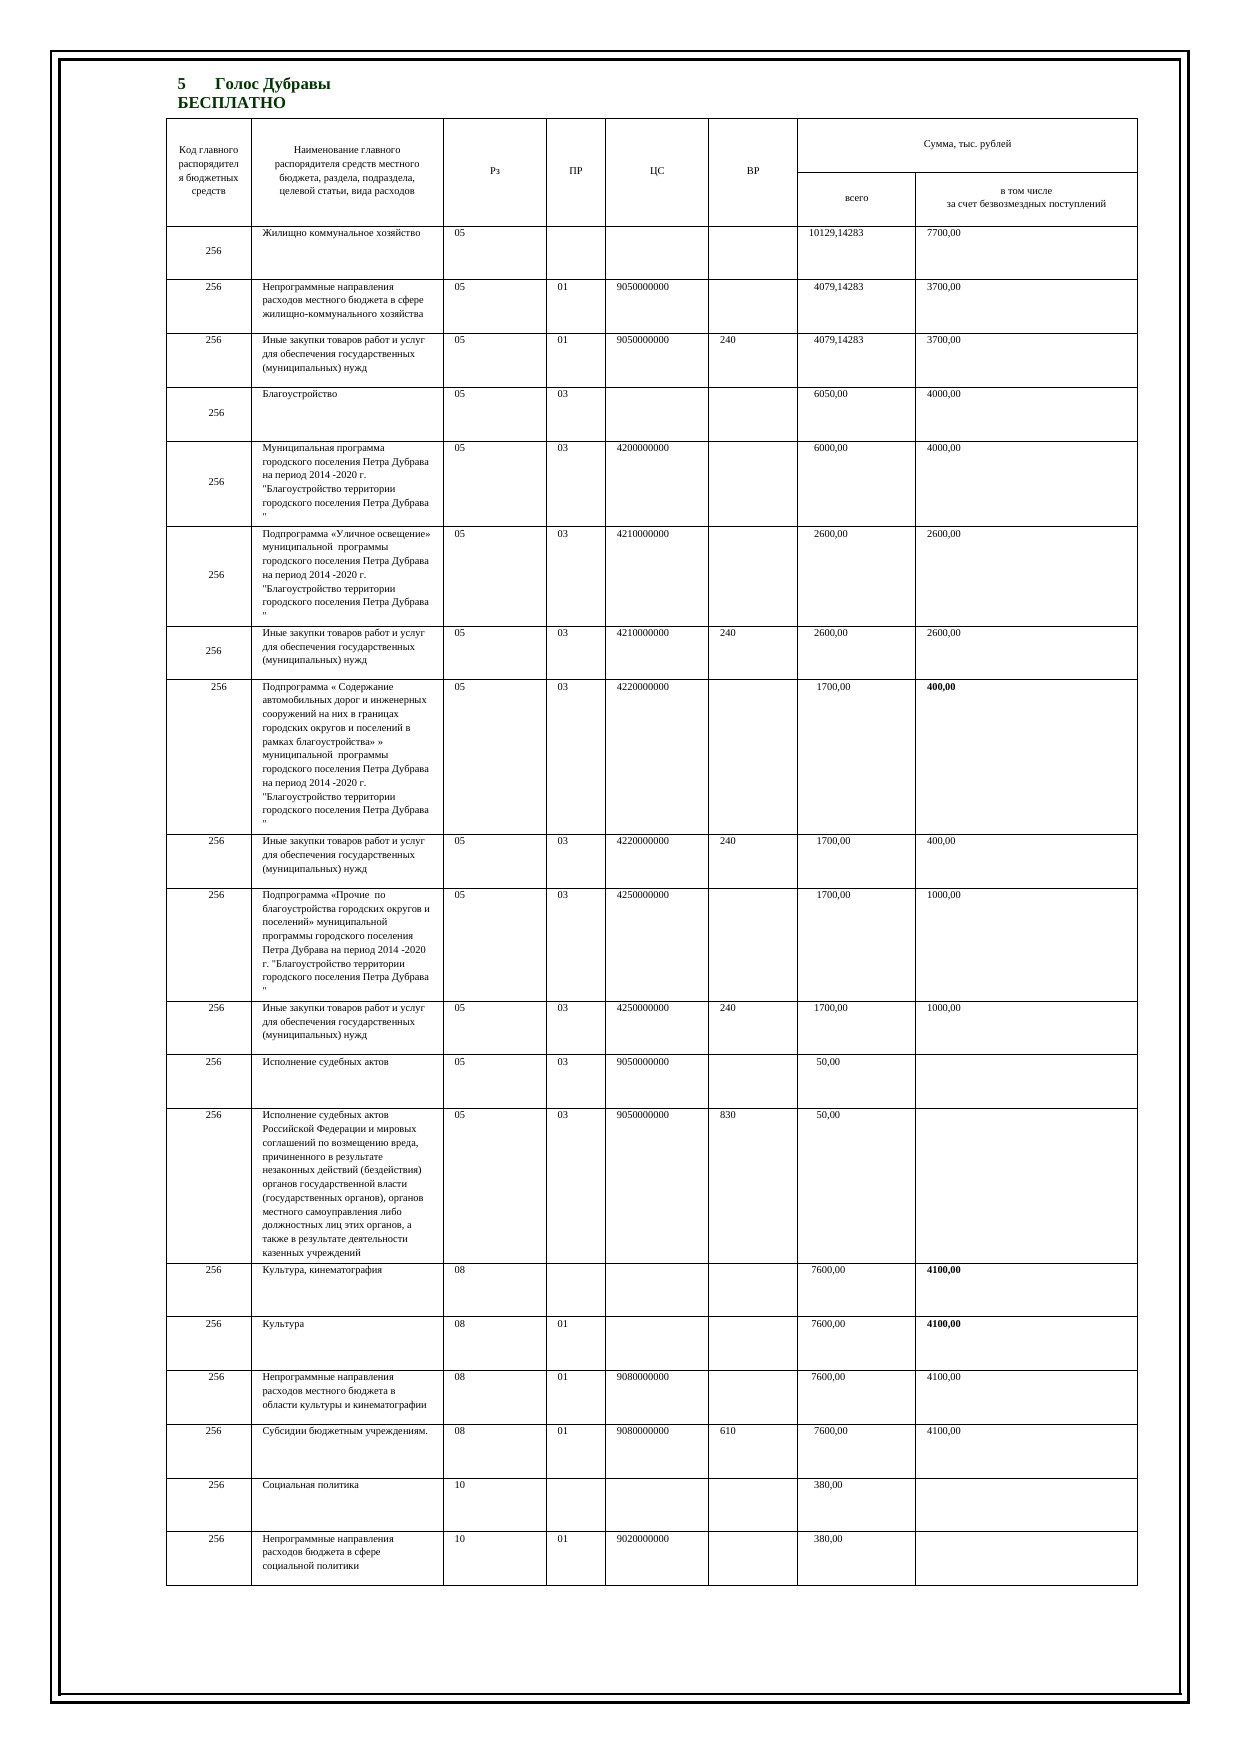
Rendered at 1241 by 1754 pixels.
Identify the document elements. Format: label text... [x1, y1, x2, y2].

table_cell Подпрограмма « Содержание автомобильных дорог и инженерных сооружений на них в границах городских округов и поселений в рамках благоустройства» » муниципальной программы городского поселения Петра Дубрава на период 2014 -2020 г. "Благоустройство территории городского поселения Петра Дубрава " [252, 680, 443, 834]
table_cell 05 [444, 280, 546, 333]
table_cell 4200000000 [606, 442, 708, 526]
table_cell 05 [444, 1055, 546, 1108]
table_cell 9050000000 [606, 1109, 708, 1262]
table_cell Социальная политика [252, 1479, 443, 1531]
table_cell Исполнение судебных актов Российской Федерации и мировых соглашений по возмещению вреда, причиненного в результате незаконных действий (бездействия) органов государственной власти (государственных органов), органов местного самоуправления либо должностных лиц этих органов, а также в результате деятельности казенных учреждений [252, 1109, 443, 1262]
table_cell 7600,00 [798, 1264, 915, 1316]
table_cell 01 [547, 1317, 605, 1370]
table_cell 9080000000 [606, 1425, 708, 1477]
table_cell 05 [444, 889, 546, 1001]
table_cell 05 [444, 680, 546, 834]
table_cell [709, 1055, 797, 1108]
table_cell Культура, кинематография [252, 1264, 443, 1316]
table_cell [606, 388, 708, 441]
table_cell 256 [167, 227, 251, 279]
table_cell [606, 1317, 708, 1370]
table_cell [547, 1264, 605, 1316]
table_cell 08 [444, 1371, 546, 1424]
table_cell Благоустройство [252, 388, 443, 441]
table_cell 9050000000 [606, 334, 708, 387]
table_cell 256 [167, 1109, 251, 1262]
table_cell 610 [709, 1425, 797, 1477]
table_cell [916, 1055, 1137, 1108]
table_cell 2600,00 [798, 527, 915, 626]
table_cell 1000,00 [916, 1002, 1137, 1054]
table_cell 1700,00 [798, 1002, 915, 1054]
table_cell 7700,00 [916, 227, 1137, 279]
table_cell Подпрограмма «Уличное освещение» муниципальной программы городского поселения Петра Дубрава на период 2014 -2020 г. "Благоустройство территории городского поселения Петра Дубрава " [252, 527, 443, 626]
table_cell 05 [444, 835, 546, 887]
table_cell 4079,14283 [798, 280, 915, 333]
table_cell [606, 227, 708, 279]
table_cell 380,00 [798, 1479, 915, 1531]
table_cell 4220000000 [606, 835, 708, 887]
table_cell 9080000000 [606, 1371, 708, 1424]
table_cell [709, 388, 797, 441]
table_cell 4079,14283 [798, 334, 915, 387]
table_cell Жилищно коммунальное хозяйство [252, 227, 443, 279]
table_cell 08 [444, 1425, 546, 1477]
table_cell 03 [547, 527, 605, 626]
table_cell 400,00 [916, 835, 1137, 887]
table_cell 05 [444, 627, 546, 679]
table_cell [709, 442, 797, 526]
table_cell 2600,00 [916, 527, 1137, 626]
table_cell 2600,00 [916, 627, 1137, 679]
table_cell 256 [167, 1317, 251, 1370]
table_cell 08 [444, 1317, 546, 1370]
table_cell 9050000000 [606, 1055, 708, 1108]
table_cell 4220000000 [606, 680, 708, 834]
table_cell 03 [547, 1055, 605, 1108]
table_cell 256 [167, 442, 251, 526]
table_cell 01 [547, 334, 605, 387]
table_cell 03 [547, 627, 605, 679]
table_cell 256 [167, 1264, 251, 1316]
table_cell 03 [547, 680, 605, 834]
table_cell 03 [547, 835, 605, 887]
table_cell Исполнение судебных актов [252, 1055, 443, 1108]
table_cell 08 [444, 1264, 546, 1316]
table_cell Подпрограмма «Прочие по благоустройства городских округов и поселений» муниципальной программы городского поселения Петра Дубрава на период 2014 -2020 г. "Благоустройство территории городского поселения Петра Дубрава " [252, 889, 443, 1001]
table_header Сумма, тыс. рублей [798, 119, 1137, 172]
table_cell 01 [547, 1425, 605, 1477]
table_header Код главного распорядителя бюджетных средств [167, 119, 251, 226]
table_cell [606, 1264, 708, 1316]
table_cell 380,00 [798, 1532, 915, 1585]
table_cell 4250000000 [606, 1002, 708, 1054]
table_header ВР [709, 119, 797, 226]
table_cell 01 [547, 1371, 605, 1424]
table_header ЦС [606, 119, 708, 226]
table_cell [709, 1479, 797, 1531]
table_cell 256 [167, 680, 251, 834]
table_cell 256 [167, 1055, 251, 1108]
table_cell 4210000000 [606, 527, 708, 626]
table_cell 50,00 [798, 1109, 915, 1262]
table_cell 256 [167, 1532, 251, 1585]
table_cell Иные закупки товаров работ и услуг для обеспечения государственных (муниципальных) нужд [252, 835, 443, 887]
table_cell 256 [167, 334, 251, 387]
table_cell 2600,00 [798, 627, 915, 679]
table_cell [709, 227, 797, 279]
table_cell [916, 1479, 1137, 1531]
table_cell 4100,00 [916, 1264, 1137, 1316]
table_cell 05 [444, 1109, 546, 1262]
table_cell 830 [709, 1109, 797, 1262]
table_cell 256 [167, 388, 251, 441]
table_cell 4250000000 [606, 889, 708, 1001]
table_cell 256 [167, 1371, 251, 1424]
table_cell 4100,00 [916, 1425, 1137, 1477]
table_cell 240 [709, 627, 797, 679]
table_cell 400,00 [916, 680, 1137, 834]
table_header Наименование главного распорядителя средств местного бюджета, раздела, подраздела, целевой статьи, вида расходов [252, 119, 443, 226]
table_cell Иные закупки товаров работ и услуг для обеспечения государственных (муниципальных) нужд [252, 334, 443, 387]
table_cell [916, 1532, 1137, 1585]
table_cell Иные закупки товаров работ и услуг для обеспечения государственных (муниципальных) нужд [252, 1002, 443, 1054]
table_cell [709, 280, 797, 333]
table_cell всего [798, 173, 915, 226]
table_cell [709, 889, 797, 1001]
table_cell Иные закупки товаров работ и услуг для обеспечения государственных (муниципальных) нужд [252, 627, 443, 679]
table_cell [709, 680, 797, 834]
table_cell 10 [444, 1532, 546, 1585]
table_cell Субсидии бюджетным учреждениям. [252, 1425, 443, 1477]
table_cell 6050,00 [798, 388, 915, 441]
table_cell 1000,00 [916, 889, 1137, 1001]
table_cell [709, 1371, 797, 1424]
table_cell 03 [547, 442, 605, 526]
table_cell 05 [444, 527, 546, 626]
table_cell Непрограммные направления расходов местного бюджета в области культуры и кинематографии [252, 1371, 443, 1424]
table_cell [547, 227, 605, 279]
table_cell 4000,00 [916, 388, 1137, 441]
table_cell 50,00 [798, 1055, 915, 1108]
table_cell [547, 1479, 605, 1531]
table_cell 4100,00 [916, 1371, 1137, 1424]
table_cell 03 [547, 889, 605, 1001]
table_cell 05 [444, 442, 546, 526]
table_cell 3700,00 [916, 280, 1137, 333]
table_cell 256 [167, 280, 251, 333]
table_cell 4000,00 [916, 442, 1137, 526]
table_cell Непрограммные направления расходов местного бюджета в сфере жилищно-коммунального хозяйства [252, 280, 443, 333]
table_cell 05 [444, 388, 546, 441]
table_cell 6000,00 [798, 442, 915, 526]
table_cell Непрограммные направления расходов бюджета в сфере социальной политики [252, 1532, 443, 1585]
table_cell 7600,00 [798, 1425, 915, 1477]
table_cell Муниципальная программа городского поселения Петра Дубрава на период 2014 -2020 г. "Благоустройство территории городского поселения Петра Дубрава " [252, 442, 443, 526]
table_cell Культура [252, 1317, 443, 1370]
table_cell 9020000000 [606, 1532, 708, 1585]
table_cell 03 [547, 1109, 605, 1262]
table_cell 7600,00 [798, 1371, 915, 1424]
table_cell 7600,00 [798, 1317, 915, 1370]
table_cell 05 [444, 1002, 546, 1054]
table_cell 256 [167, 1425, 251, 1477]
table_cell 9050000000 [606, 280, 708, 333]
table_cell [709, 1532, 797, 1585]
table_header Рз [444, 119, 546, 226]
table_cell 3700,00 [916, 334, 1137, 387]
table_cell 05 [444, 334, 546, 387]
table_cell 4210000000 [606, 627, 708, 679]
table_cell 10 [444, 1479, 546, 1531]
table_cell в том числе за счет безвозмездных поступлений [916, 173, 1137, 226]
table_cell 1700,00 [798, 835, 915, 887]
table_cell 03 [547, 1002, 605, 1054]
table_cell 240 [709, 835, 797, 887]
table_cell 1700,00 [798, 889, 915, 1001]
table_cell [606, 1479, 708, 1531]
table_cell 256 [167, 835, 251, 887]
table_cell 10129,14283 [798, 227, 915, 279]
table_cell 03 [547, 388, 605, 441]
table_cell 240 [709, 1002, 797, 1054]
table_cell 05 [444, 227, 546, 279]
table_cell 01 [547, 280, 605, 333]
table_header ПР [547, 119, 605, 226]
table_cell 4100,00 [916, 1317, 1137, 1370]
table_cell [709, 1264, 797, 1316]
table_cell [916, 1109, 1137, 1262]
table_cell [709, 527, 797, 626]
table_cell 256 [167, 889, 251, 1001]
table_cell [709, 1317, 797, 1370]
table_cell 240 [709, 334, 797, 387]
table_cell 01 [547, 1532, 605, 1585]
table_cell 1700,00 [798, 680, 915, 834]
table_cell 256 [167, 627, 251, 679]
table_cell 256 [167, 527, 251, 626]
table_cell 256 [167, 1002, 251, 1054]
table_cell 256 [167, 1479, 251, 1531]
